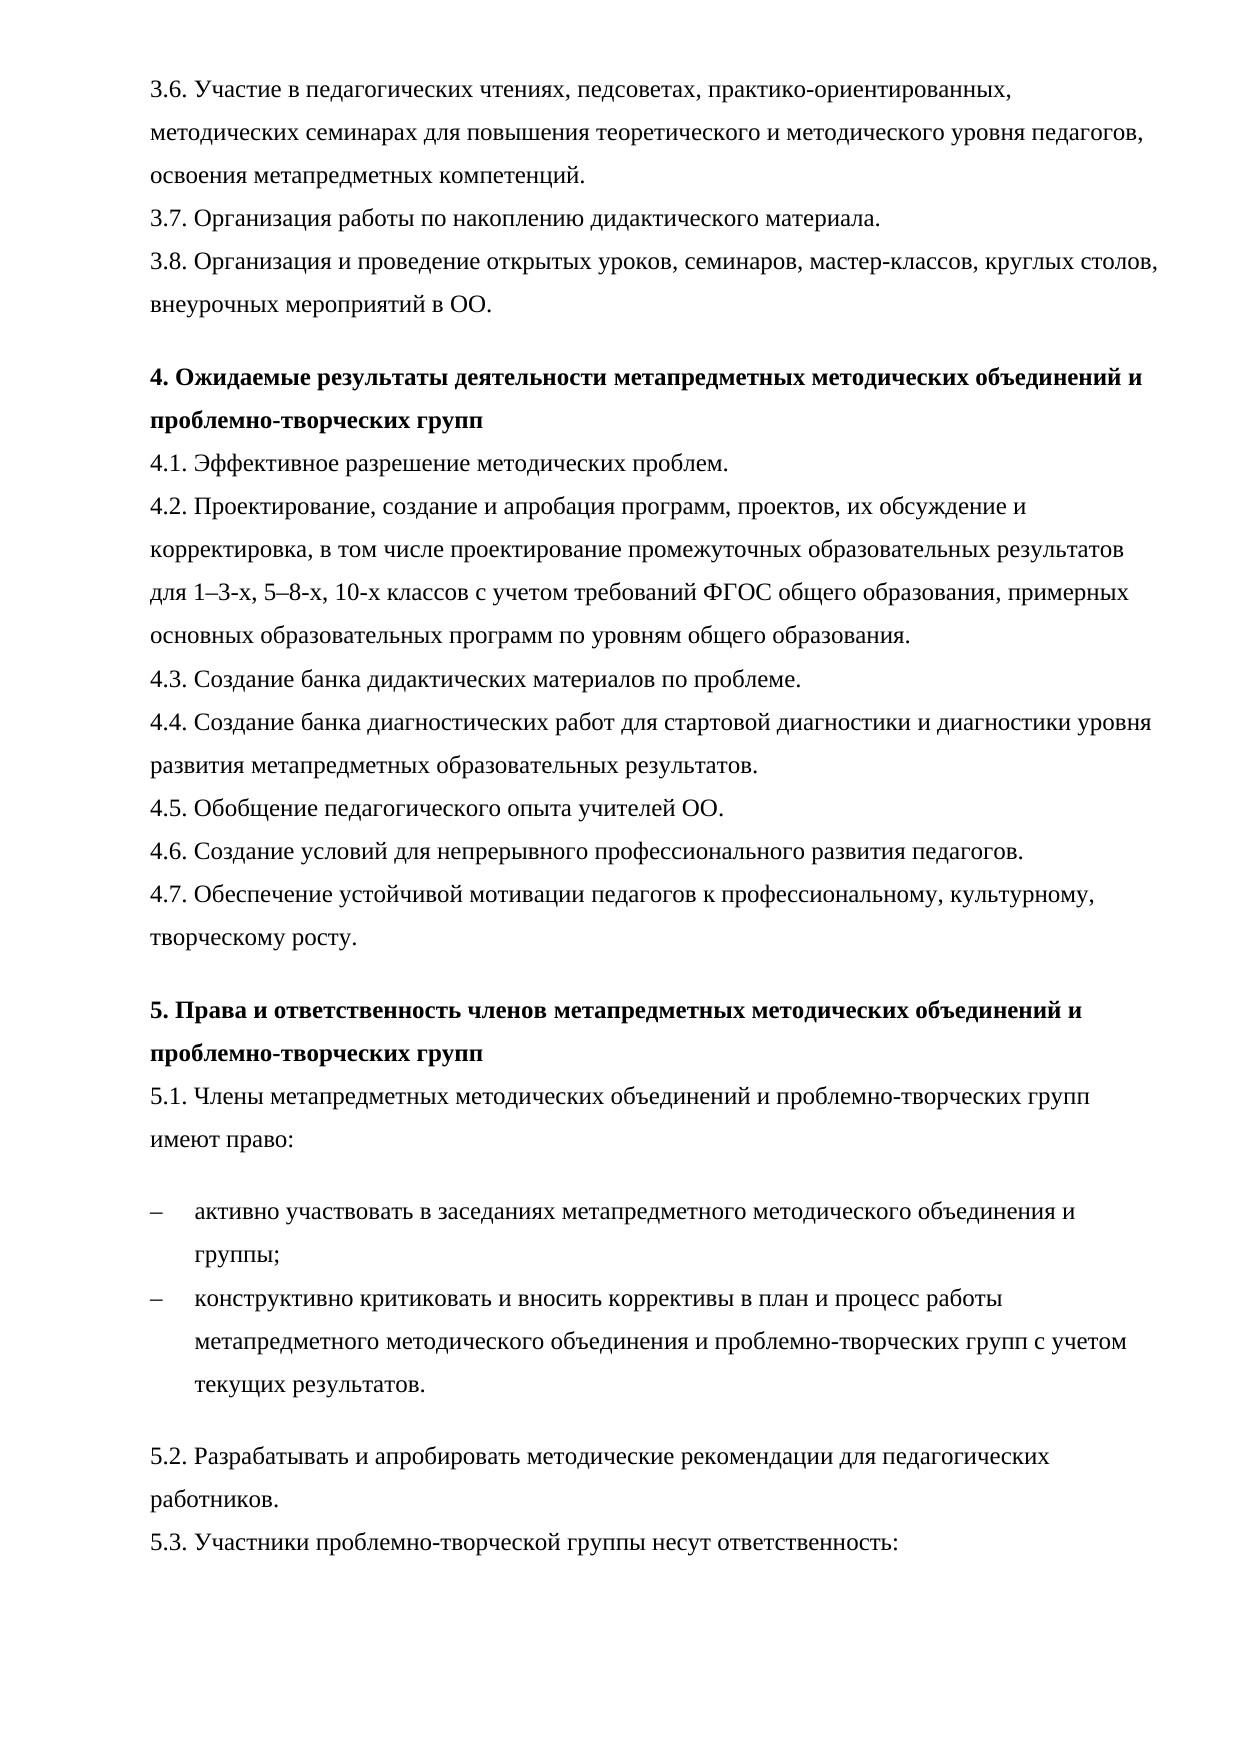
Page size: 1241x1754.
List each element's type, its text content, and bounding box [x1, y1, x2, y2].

text 4.3. Создание банка дидактических материалов по проблеме. [150, 664, 1166, 692]
text 3.6. Участие в педагогических чтениях, педсоветах, практико-ориентированных, методических семинарах для повышения теоретического и методического уровня педагогов, освоения метапредметных компетенций. [150, 74, 1166, 189]
text внеурочных мероприятий в ОО. [150, 289, 1166, 318]
text 4.6. Создание условий для непрерывного профессионального развития педагогов. [150, 836, 1166, 865]
text 5.2. Разрабатывать и апробировать методические рекомендации для педагогических работников. [150, 1441, 1166, 1513]
text 4.5. Обобщение педагогического опыта учителей ОО. [150, 793, 1166, 822]
text 4. Ожидаемые результаты деятельности метапредметных методических объединений и проблемно-творческих групп [150, 362, 1166, 434]
text конструктивно критиковать и вносить коррективы в план и процесс работы метапредметного методического объединения и проблемно-творческих групп с учетом текущих результатов. [150, 1283, 1166, 1398]
text 3.7. Организация работы по накоплению дидактического материала. [150, 203, 1166, 232]
text 5.1. Члены метапредметных методических объединений и проблемно-творческих групп имеют право: [150, 1081, 1166, 1153]
text 4.1. Эффективное разрешение методических проблем. [150, 448, 1166, 477]
text 4.7. Обеспечение устойчивой мотивации педагогов к профессиональному, культурному, творческому росту. [150, 879, 1166, 951]
text 5. Права и ответственность членов метапредметных методических объединений и проблемно-творческих групп [150, 995, 1166, 1067]
text 4.2. Проектирование, создание и апробация программ, проектов, их обсуждение и корректировка, в том числе проектирование промежуточных образовательных результатов для 1–3-х, 5–8-х, 10-х классов с учетом требований ФГОС общего образования, примерных основных образовательных программ по уровням общего образования. [150, 491, 1166, 649]
text 4.4. Создание банка диагностических работ для стартовой диагностики и диагностики уровня развития метапредметных образовательных результатов. [150, 707, 1166, 779]
text 3.8. Организация и проведение открытых уроков, семинаров, мастер-классов, круглых столов, [150, 246, 1166, 275]
text 5.3. Участники проблемно-творческой группы несут ответственность: [150, 1527, 1166, 1556]
text активно участвовать в заседаниях метапредметного методического объединения и группы; [150, 1196, 1166, 1268]
